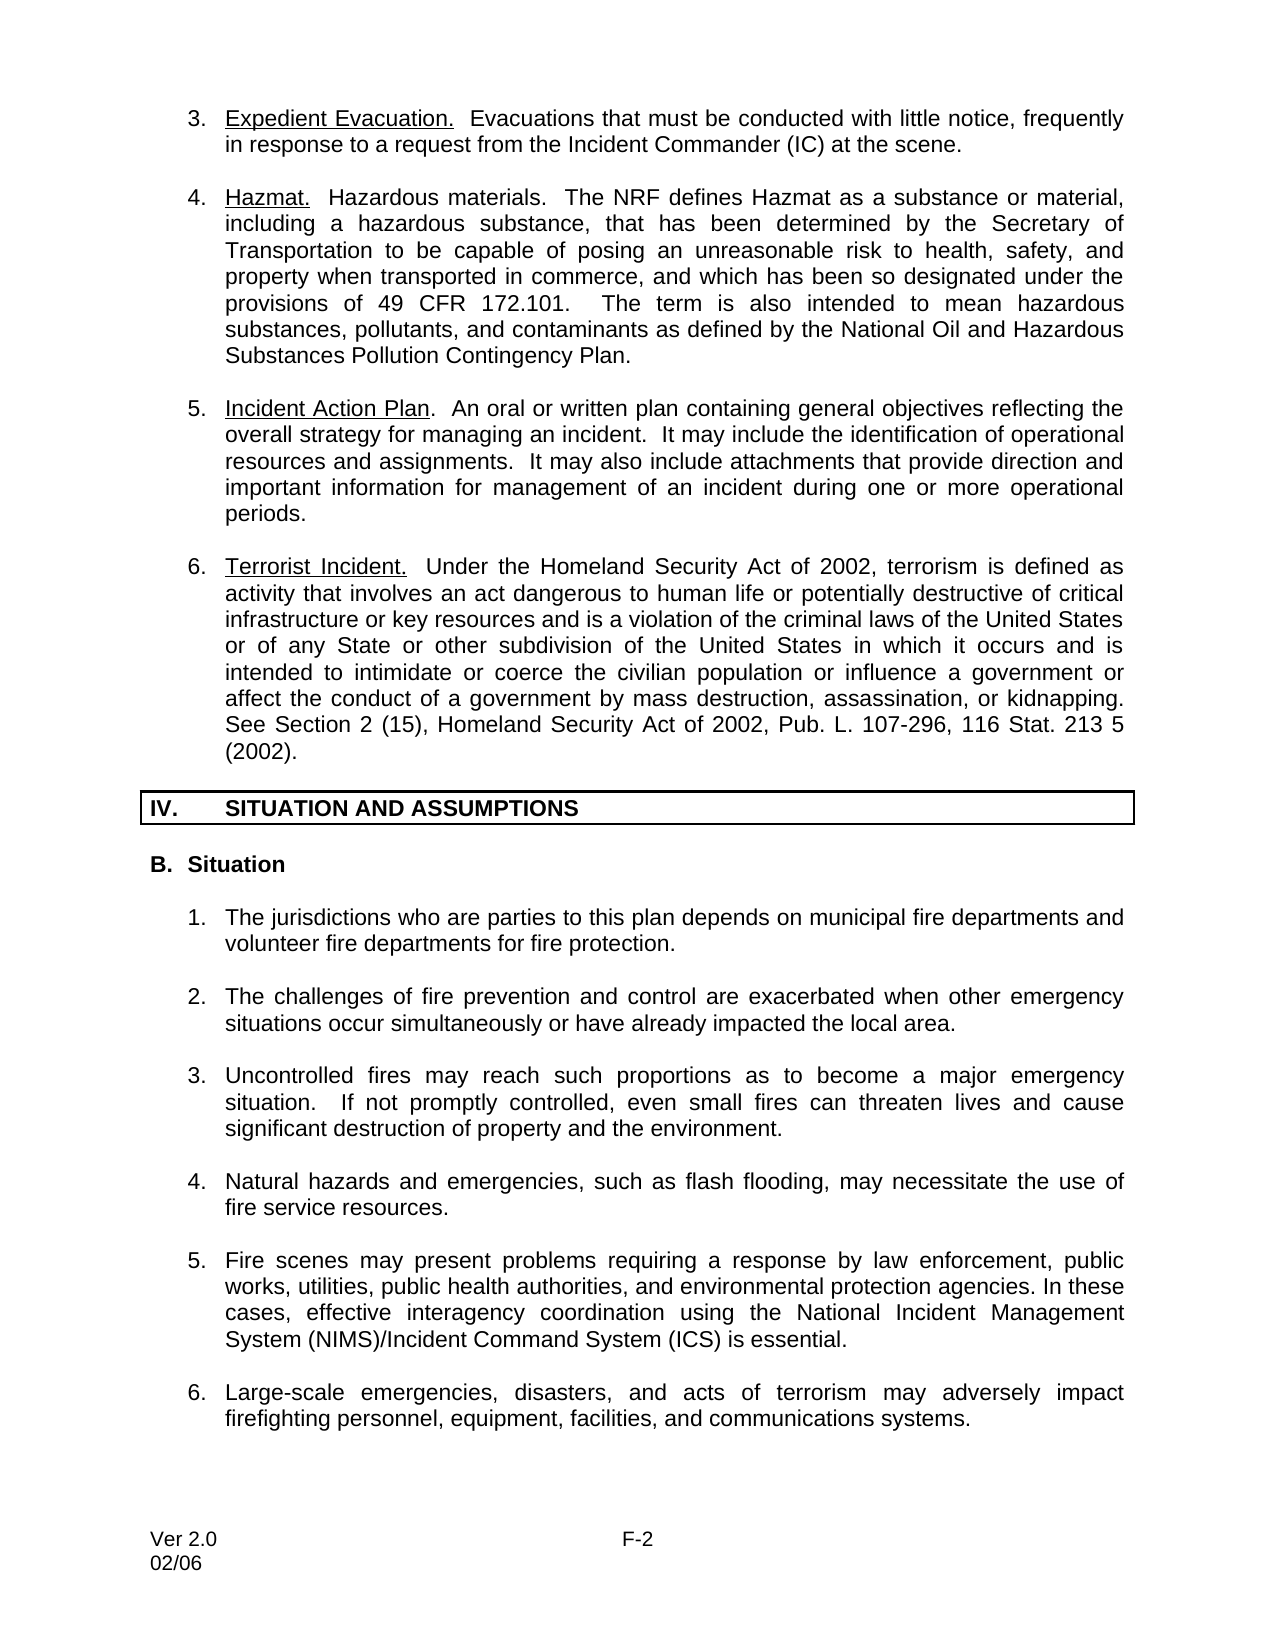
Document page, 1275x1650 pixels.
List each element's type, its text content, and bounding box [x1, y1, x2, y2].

list The challenges of fire prevention and control are exacerbated when other emergency situations occur simultaneously or have already impacted the local area. [187, 983, 1125, 1036]
list Incident Action Plan. An oral or written plan containing general objectives reflecting the overall strategy for managing an incident. It may include the identification of operational resources and assignments. It may also include attachments that provide direction and important information for management of an incident during one or more operational periods. [187, 395, 1125, 527]
subtitle Situation [150, 851, 1125, 878]
list Terrorist Incident. Under the Homeland Security Act of 2002, terrorism is defined as activity that involves an act dangerous to human life or potentially destructive of critical infrastructure or key resources and is a violation of the criminal laws of the United States or of any State or other subdivision of the United States in which it occurs and is intended to intimidate or coerce the civilian population or influence a government or affect the conduct of a government by mass destruction, assassination, or kidnapping. See Section 2 (15), Homeland Security Act of 2002, Pub. L. 107-296, 116 Stat. 213 5 (2002). [187, 553, 1125, 764]
list Hazmat. Hazardous materials. The NRF defines Hazmat as a substance or material, including a hazardous substance, that has been determined by the Secretary of Transportation to be capable of posing an unreasonable risk to health, safety, and property when transported in commerce, and which has been so designated under the provisions of 49 CFR 172.101. The term is also intended to mean hazardous substances, pollutants, and contaminants as defined by the National Oil and Hazardous Substances Pollution Contingency Plan. [187, 184, 1125, 368]
list Uncontrolled fires may reach such proportions as to become a major emergency situation. If not promptly controlled, even small fires can threaten lives and cause significant destruction of property and the environment. [187, 1062, 1125, 1141]
list Large-scale emergencies, disasters, and acts of terrorism may adversely impact firefighting personnel, equipment, facilities, and communications systems. [187, 1378, 1125, 1431]
subtitle SITUATION AND ASSUMPTIONS [142, 793, 1133, 823]
list Natural hazards and emergencies, such as flash flooding, may necessitate the use of fire service resources. [187, 1168, 1125, 1220]
list Expedient Evacuation. Evacuations that must be conducted with little notice, frequently in response to a request from the Incident Commander (IC) at the scene. [187, 105, 1125, 158]
list Fire scenes may present problems requiring a response by law enforcement, public works, utilities, public health authorities, and environmental protection agencies. In these cases, effective interagency coordination using the National Incident Management System (NIMS)/Incident Command System (ICS) is essential. [187, 1247, 1125, 1352]
list The jurisdictions who are parties to this plan depends on municipal fire departments and volunteer fire departments for fire protection. [187, 904, 1125, 957]
